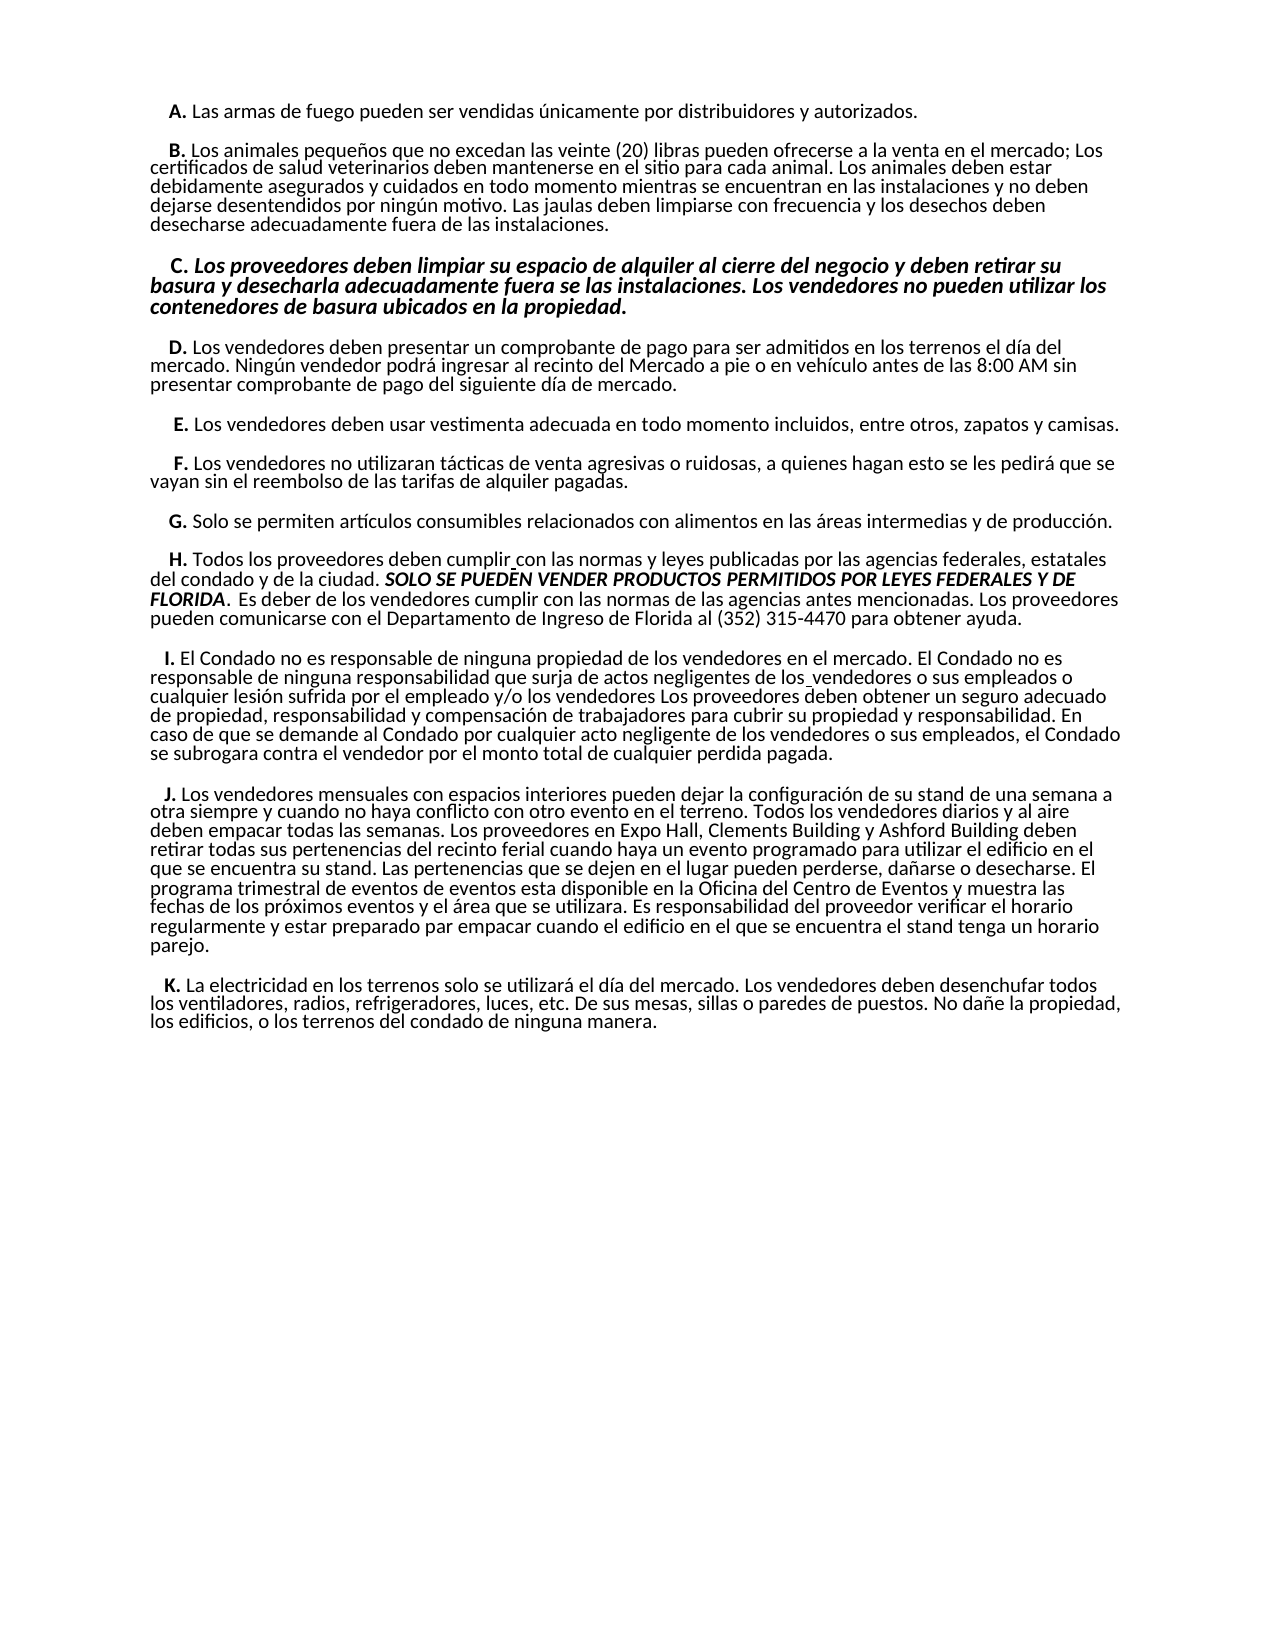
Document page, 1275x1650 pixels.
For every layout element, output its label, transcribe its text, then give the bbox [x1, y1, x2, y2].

subtitle C. Los proveedores deben limpiar su espacio de alquiler al cierre del negocio y deben retirar su basura y desecharla adecuadamente fuera se las instalaciones. Los vendedores no pueden utilizar los contenedores de basura ubicados en la propiedad. [150, 257, 1125, 320]
subtitle F. Los vendedores no utilizaran tácticas de venta agresivas o ruidosas, a quienes hagan esto se les pedirá que se vayan sin el reembolso de las tarifas de alquiler pagadas. [150, 455, 1125, 493]
subtitle A. Las armas de fuego pueden ser vendidas únicamente por distribuidores y autorizados. [150, 103, 1125, 122]
subtitle H. Todos los proveedores deben cumplir con las normas y leyes publicadas por las agencias federales, estatales del condado y de la ciudad. SOLO SE PUEDEN VENDER PRODUCTOS PERMITIDOS POR LEYES FEDERALES Y DE FLORIDA. Es deber de los vendedores cumplir con las normas de las agencias antes mencionadas. Los proveedores pueden comunicarse con el Departamento de Ingreso de Florida al (352) 315-4470 para obtener ayuda. [150, 552, 1125, 631]
subtitle D. Los vendedores deben presentar un comprobante de pago para ser admitidos en los terrenos el día del mercado. Ningún vendedor podrá ingresar al recinto del Mercado a pie o en vehículo antes de las 8:00 AM sin presentar comprobante de pago del siguiente día de mercado. [150, 339, 1125, 397]
subtitle I. El Condado no es responsable de ninguna propiedad de los vendedores en el mercado. El Condado no es responsable de ninguna responsabilidad que surja de actos negligentes de los vendedores o sus empleados o cualquier lesión sufrida por el empleado y/o los vendedores Los proveedores deben obtener un seguro adecuado de propiedad, responsabilidad y compensación de trabajadores para cubrir su propiedad y responsabilidad. En caso de que se demande al Condado por cualquier acto negligente de los vendedores o sus empleados, el Condado se subrogara contra el vendedor por el monto total de cualquier perdida pagada. [150, 651, 1125, 766]
subtitle J. Los vendedores mensuales con espacios interiores pueden dejar la configuración de su stand de una semana a otra siempre y cuando no haya conflicto con otro evento en el terreno. Todos los vendedores diarios y al aire deben empacar todas las semanas. Los proveedores en Expo Hall, Clements Building y Ashford Building deben retirar todas sus pertenencias del recinto ferial cuando haya un evento programado para utilizar el edificio en el que se encuentra su stand. Las pertenencias que se dejen en el lugar pueden perderse, dañarse o desecharse. El programa trimestral de eventos de eventos esta disponible en la Oficina del Centro de Eventos y muestra las fechas de los próximos eventos y el área que se utilizara. Es responsabilidad del proveedor verificar el horario regularmente y estar preparado par empacar cuando el edificio en el que se encuentra el stand tenga un horario parejo. [150, 786, 1125, 957]
subtitle B. Los animales pequeños que no excedan las veinte (20) libras pueden ofrecerse a la venta en el mercado; Los certificados de salud veterinarios deben mantenerse en el sitio para cada animal. Los animales deben estar debidamente asegurados y cuidados en todo momento mientras se encuentran en las instalaciones y no deben dejarse desentendidos por ningún motivo. Las jaulas deben limpiarse con frecuencia y los desechos deben desecharse adecuadamente fuera de las instalaciones. [150, 142, 1125, 237]
subtitle K. La electricidad en los terrenos solo se utilizará el día del mercado. Los vendedores deben desenchufar todos los ventiladores, radios, refrigeradores, luces, etc. De sus mesas, sillas o paredes de puestos. No dañe la propiedad, los edificios, o los terrenos del condado de ninguna manera. [150, 977, 1125, 1034]
subtitle G. Solo se permiten artículos consumibles relacionados con alimentos en las áreas intermedias y de producción. [150, 513, 1125, 532]
subtitle E. Los vendedores deben usar vestimenta adecuada en todo momento incluidos, entre otros, zapatos y camisas. [150, 416, 1125, 435]
